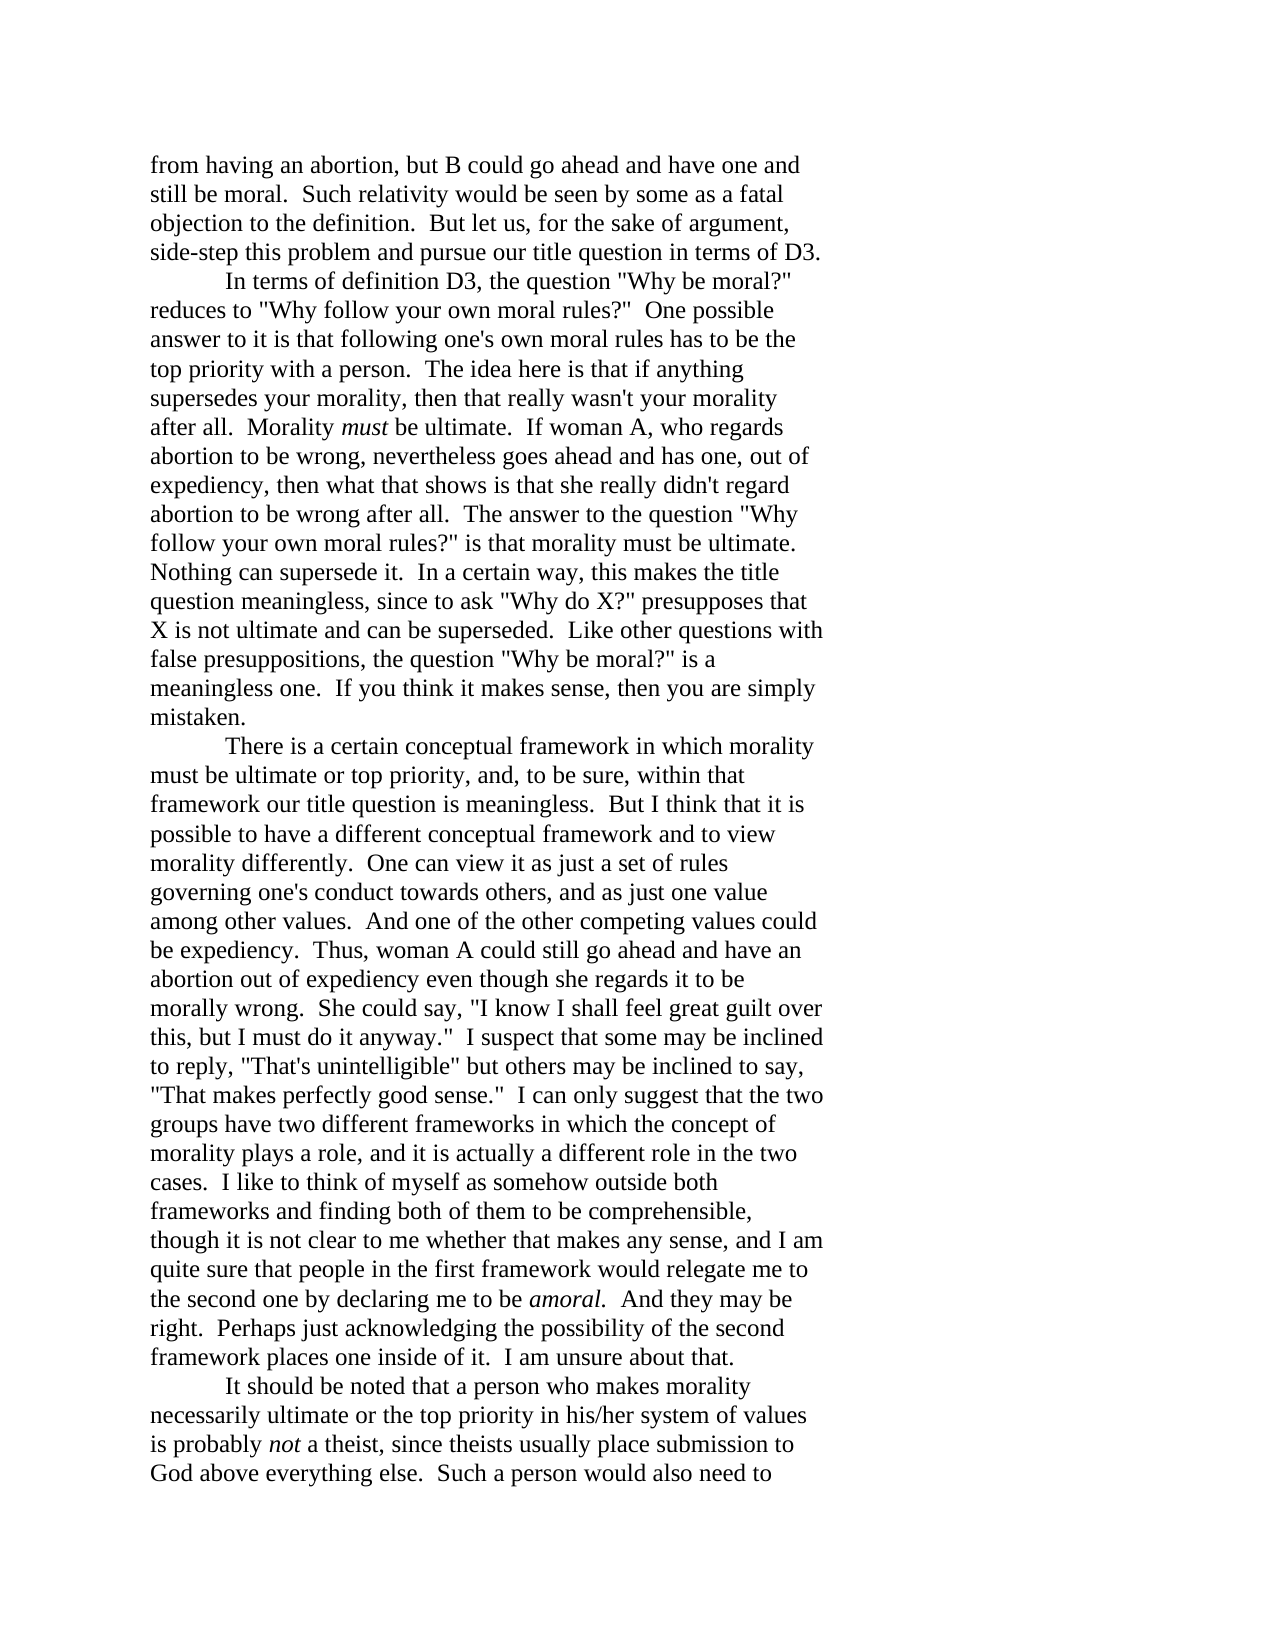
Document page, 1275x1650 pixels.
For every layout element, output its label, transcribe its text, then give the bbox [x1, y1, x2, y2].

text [150, 1371, 825, 1487]
text In terms of definition D3, the question "Why be moral?" reduces to "Why follow your own moral rules?" One possible answer to it is that following one's own moral rules has to be the top priority with a person. The idea here is that if anything supersedes your morality, then that really wasn't your morality after all. Morality must be ultimate. If woman A, who regards abortion to be wrong, nevertheless goes ahead and has one, out of expediency, then what that shows is that she really didn't regard abortion to be wrong after all. The answer to the question "Why follow your own moral rules?" is that morality must be ultimate. Nothing can supersede it. In a certain way, this makes the title question meaningless, since to ask "Why do X?" presupposes that X is not ultimate and can be superseded. Like other questions with false presuppositions, the question "Why be moral?" is a meaningless one. If you think it makes sense, then you are simply mistaken. [150, 266, 825, 731]
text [150, 150, 825, 266]
text There is a certain conceptual framework in which morality must be ultimate or top priority, and, to be sure, within that framework our title question is meaningless. But I think that it is possible to have a different conceptual framework and to view morality differently. One can view it as just a set of rules governing one's conduct towards others, and as just one value among other values. And one of the other competing values could be expediency. Thus, woman A could still go ahead and have an abortion out of expediency even though she regards it to be morally wrong. She could say, "I know I shall feel great guilt over this, but I must do it anyway." I suspect that some may be inclined to reply, "That's unintelligible" but others may be inclined to say, "That makes perfectly good sense." I can only suggest that the two groups have two different frameworks in which the concept of morality plays a role, and it is actually a different role in the two cases. I like to think of myself as somehow outside both frameworks and finding both of them to be comprehensible, though it is not clear to me whether that makes any sense, and I am quite sure that people in the first framework would relegate me to the second one by declaring me to be amoral. And they may be right. Perhaps just acknowledging the possibility of the second framework places one inside of it. I am unsure about that. [150, 731, 825, 1371]
